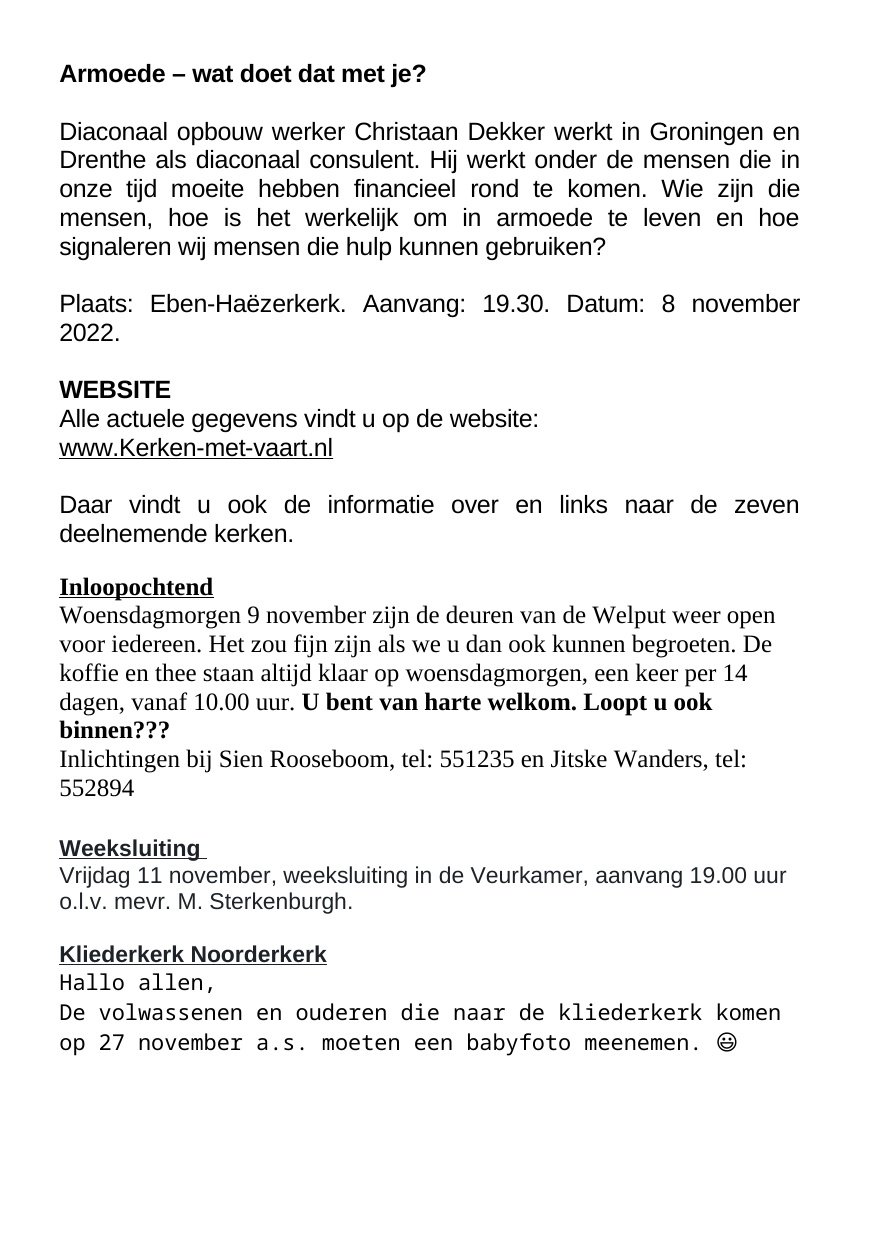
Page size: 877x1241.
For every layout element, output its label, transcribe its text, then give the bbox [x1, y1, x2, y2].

text Weeksluiting [59, 835, 800, 862]
text Inlichtingen bij Sien Rooseboom, tel: 551235 en Jitske Wanders, tel: 552894 [59, 744, 800, 802]
text Daar vindt u ook de informatie over en links naar de zeven deelnemende kerken. [59, 490, 800, 548]
text WEBSITE [59, 375, 800, 404]
text De volwassenen en ouderen die naar de kliederkerk komen op 27 november a.s. moeten een babyfoto meenemen. 😃 [59, 997, 800, 1056]
text Hallo allen, [59, 967, 800, 997]
text Diaconaal opbouw werker Christaan Dekker werkt in Groningen en Drenthe als diaconaal consulent. Hij werkt onder de mensen die in onze tijd moeite hebben financieel rond te komen. Wie zijn die mensen, hoe is het werkelijk om in armoede te leven en hoe signaleren wij mensen die hulp kunnen gebruiken? [59, 117, 800, 260]
text Armoede – wat doet dat met je? [59, 59, 800, 88]
text Kliederkerk Noorderkerk [59, 941, 800, 967]
text www.Kerken-met-vaart.nl [59, 433, 800, 462]
text o.l.v. mevr. M. Sterkenburgh. [59, 888, 800, 914]
text Plaats: Eben-Haëzerkerk. Aanvang: 19.30. Datum: 8 november 2022. [59, 289, 800, 347]
text Inloopochtend [59, 572, 800, 601]
text Vrijdag 11 november, weeksluiting in de Veurkamer, aanvang 19.00 uur [59, 862, 800, 888]
text Woensdagmorgen 9 november zijn de deuren van de Welput weer open voor iedereen. Het zou fijn zijn als we u dan ook kunnen begroeten. De koffie en thee staan altijd klaar op woensdagmorgen, een keer per 14 dagen, vanaf 10.00 uur. U bent van harte welkom. Loopt u ook binnen??? [59, 601, 800, 744]
text Alle actuele gegevens vindt u op de website: [59, 404, 800, 433]
